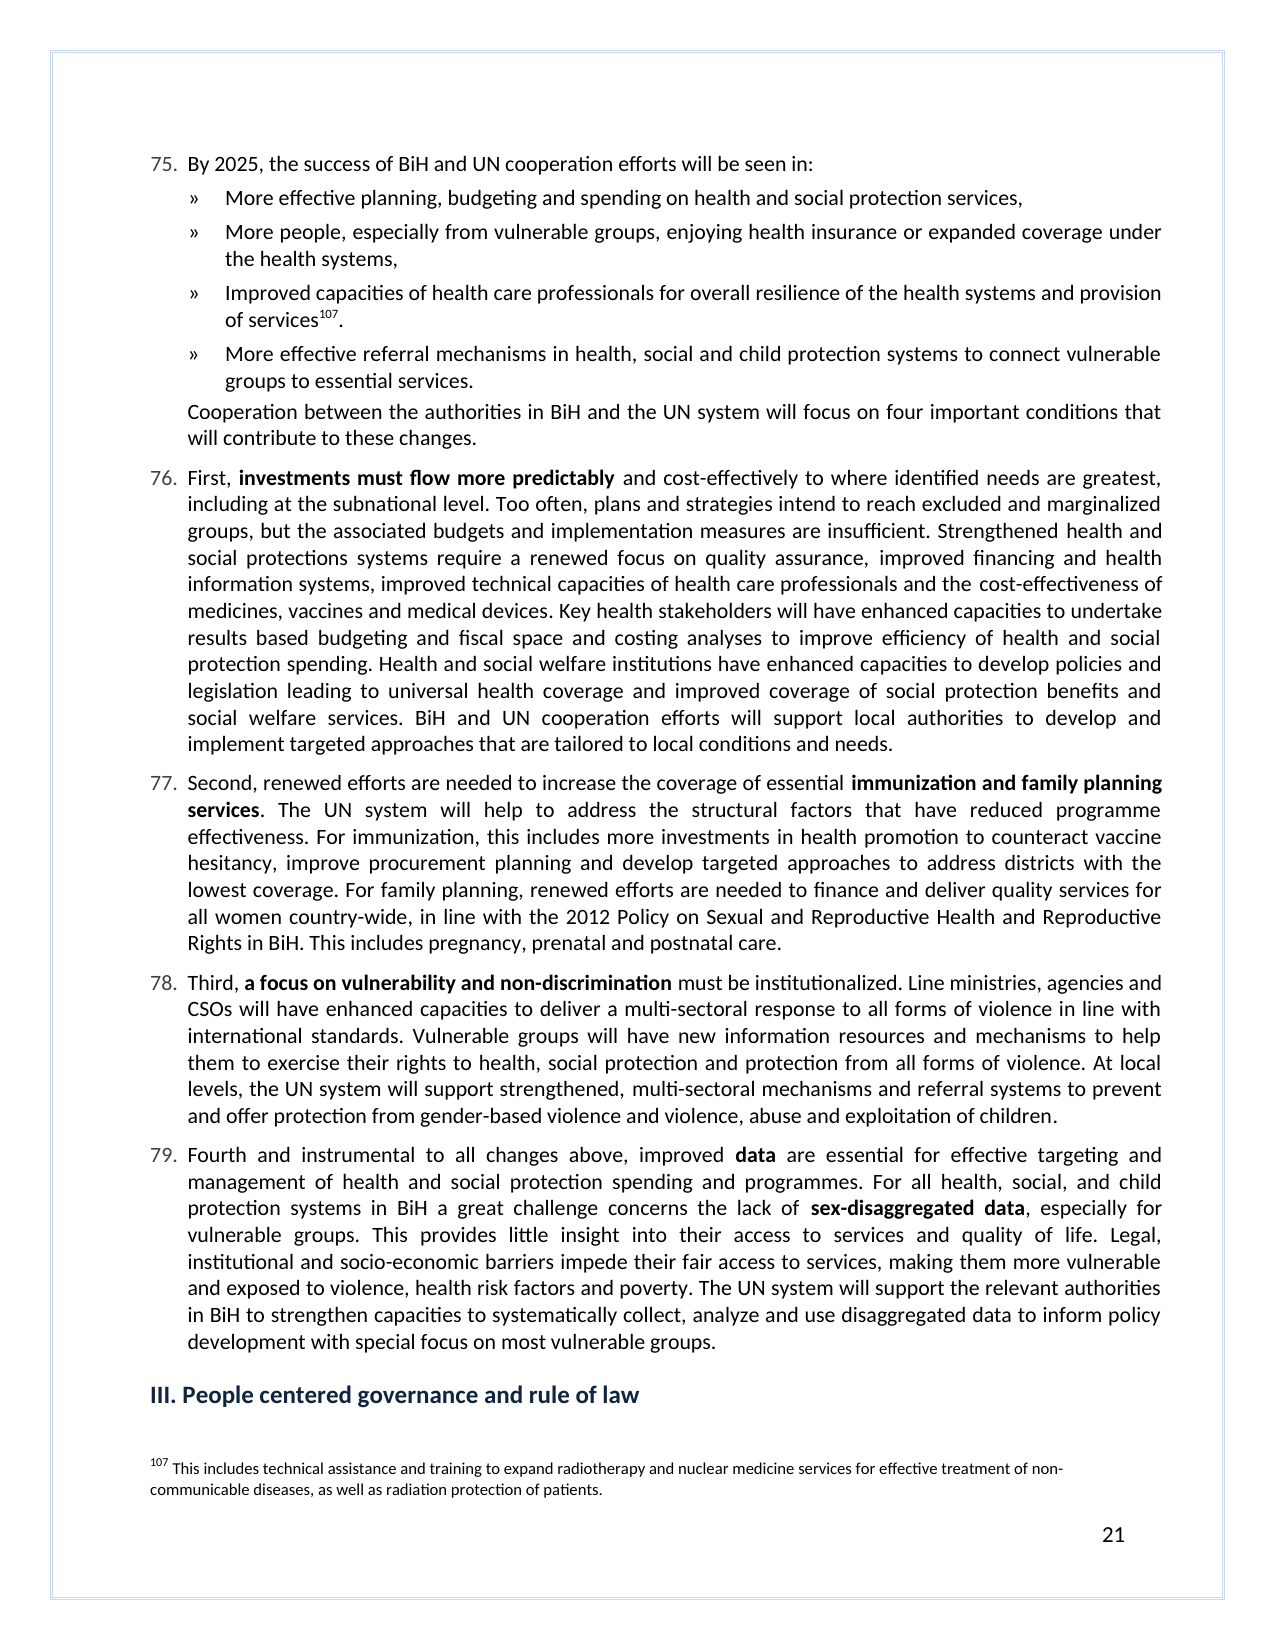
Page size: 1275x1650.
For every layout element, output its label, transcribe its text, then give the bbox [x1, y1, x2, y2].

text III. People centered governance and rule of law [150, 1379, 1162, 1410]
text Cooperation between the authorities in BiH and the UN system will focus on four important conditions that will contribute to these changes. [187, 398, 1162, 451]
list Improved capacities of health care professionals for overall resilience of the health systems and provision of services. [188, 278, 1162, 333]
list Third, a focus on vulnerability and non-discrimination must be institutionalized. Line ministries, agencies and CSOs will have enhanced capacities to deliver a multi-sectoral response to all forms of violence in line with international standards. Vulnerable groups will have new information resources and mechanisms to help them to exercise their rights to health, social protection and protection from all forms of violence. At local levels, the UN system will support strengthened, multi-sectoral mechanisms and referral systems to prevent and offer protection from gender-based violence and violence, abuse and exploitation of children. [150, 969, 1162, 1129]
list Second, renewed efforts are needed to increase the coverage of essential immunization and family planning services. The UN system will help to address the structural factors that have reduced programme effectiveness. For immunization, this includes more investments in health promotion to counteract vaccine hesitancy, improve procurement planning and develop targeted approaches to address districts with the lowest coverage. For family planning, renewed efforts are needed to finance and deliver quality services for all women country-wide, in line with the 2012 Policy on Sexual and Reproductive Health and Reproductive Rights in BiH. This includes pregnancy, prenatal and postnatal care. [150, 769, 1162, 956]
list Fourth and instrumental to all changes above, improved data are essential for effective targeting and management of health and social protection spending and programmes. For all health, social, and child protection systems in BiH a great challenge concerns the lack of sex-disaggregated data, especially for vulnerable groups. This provides little insight into their access to services and quality of life. Legal, institutional and socio-economic barriers impede their fair access to services, making them more vulnerable and exposed to violence, health risk factors and poverty. The UN system will support the relevant authorities in BiH to strengthen capacities to systematically collect, analyze and use disaggregated data to inform policy development with special focus on most vulnerable groups. [150, 1141, 1162, 1354]
list More effective referral mechanisms in health, social and child protection systems to connect vulnerable groups to essential services. [187, 339, 1162, 394]
list More people, especially from vulnerable groups, enjoying health insurance or expanded coverage under the health systems, [188, 217, 1162, 272]
list First, investments must flow more predictably and cost-effectively to where identified needs are greatest, including at the subnational level. Too often, plans and strategies intend to reach excluded and marginalized groups, but the associated budgets and implementation measures are insufficient. Strengthened health and social protections systems require a renewed focus on quality assurance, improved financing and health information systems, improved technical capacities of health care professionals and the cost-effectiveness of medicines, vaccines and medical devices. Key health stakeholders will have enhanced capacities to undertake results based budgeting and fiscal space and costing analyses to improve efficiency of health and social protection spending. Health and social welfare institutions have enhanced capacities to develop policies and legislation leading to universal health coverage and improved coverage of social protection benefits and social welfare services. BiH and UN cooperation efforts will support local authorities to develop and implement targeted approaches that are tailored to local conditions and needs. [150, 464, 1162, 757]
list By 2025, the success of BiH and UN cooperation efforts will be seen in: [150, 150, 1162, 177]
list More effective planning, budgeting and spending on health and social protection services, [188, 183, 1162, 211]
